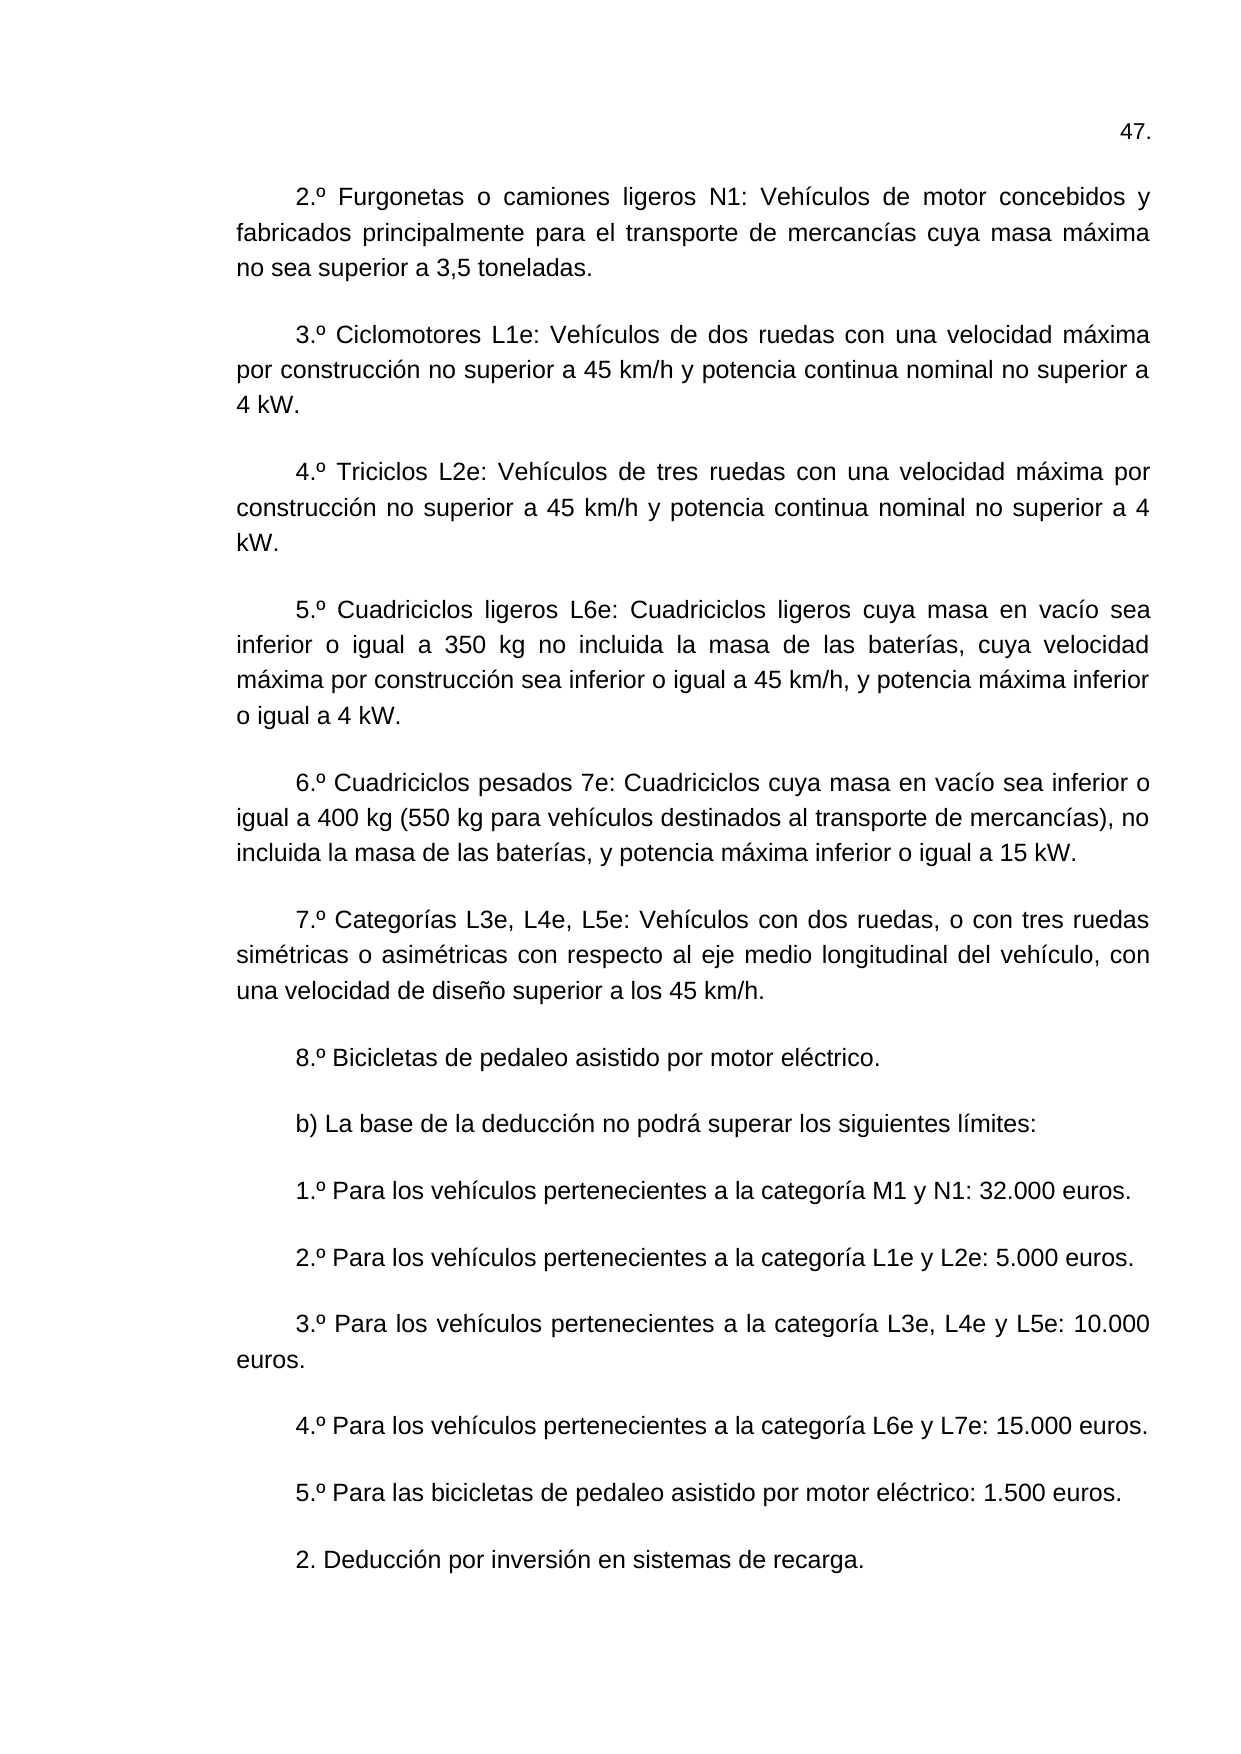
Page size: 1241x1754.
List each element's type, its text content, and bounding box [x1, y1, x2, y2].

text 5.º Para las bicicletas de pedaleo asistido por motor eléctrico: 1.500 euros. [236, 1473, 1152, 1508]
text b) La base de la deducción no podrá superar los siguientes límites: [236, 1104, 1152, 1140]
text 6.º Cuadriciclos pesados 7e: Cuadriciclos cuya masa en vacío sea inferior o igual a 400 kg (550 kg para vehículos destinados al transporte de mercancías), no incluida la masa de las baterías, y potencia máxima inferior o igual a 15 kW. [236, 763, 1152, 869]
text 7.º Categorías L3e, L4e, L5e: Vehículos con dos ruedas, o con tres ruedas simétricas o asimétricas con respecto al eje medio longitudinal del vehículo, con una velocidad de diseño superior a los 45 km/h. [236, 900, 1152, 1006]
text 2.º Para los vehículos pertenecientes a la categoría L1e y L2e: 5.000 euros. [236, 1238, 1152, 1273]
text 4.º Para los vehículos pertenecientes a la categoría L6e y L7e: 15.000 euros. [236, 1406, 1152, 1442]
text 3.º Ciclomotores L1e: Vehículos de dos ruedas con una velocidad máxima por construcción no superior a 45 km/h y potencia continua nominal no superior a 4 kW. [236, 315, 1152, 421]
text 8.º Bicicletas de pedaleo asistido por motor eléctrico. [236, 1038, 1152, 1073]
text 3.º Para los vehículos pertenecientes a la categoría L3e, L4e y L5e: 10.000 euros. [236, 1304, 1152, 1375]
text 2.º Furgonetas o camiones ligeros N1: Vehículos de motor concebidos y fabricados principalmente para el transporte de mercancías cuya masa máxima no sea superior a 3,5 toneladas. [236, 177, 1152, 283]
text 4.º Triciclos L2e: Vehículos de tres ruedas con una velocidad máxima por construcción no superior a 45 km/h y potencia continua nominal no superior a 4 kW. [236, 452, 1152, 558]
text 5.º Cuadriciclos ligeros L6e: Cuadriciclos ligeros cuya masa en vacío sea inferior o igual a 350 kg no incluida la masa de las baterías, cuya velocidad máxima por construcción sea inferior o igual a 45 km/h, y potencia máxima inferior o igual a 4 kW. [236, 590, 1152, 731]
text 1.º Para los vehículos pertenecientes a la categoría M1 y N1: 32.000 euros. [236, 1171, 1152, 1206]
text 2. Deducción por inversión en sistemas de recarga. [236, 1540, 1152, 1575]
